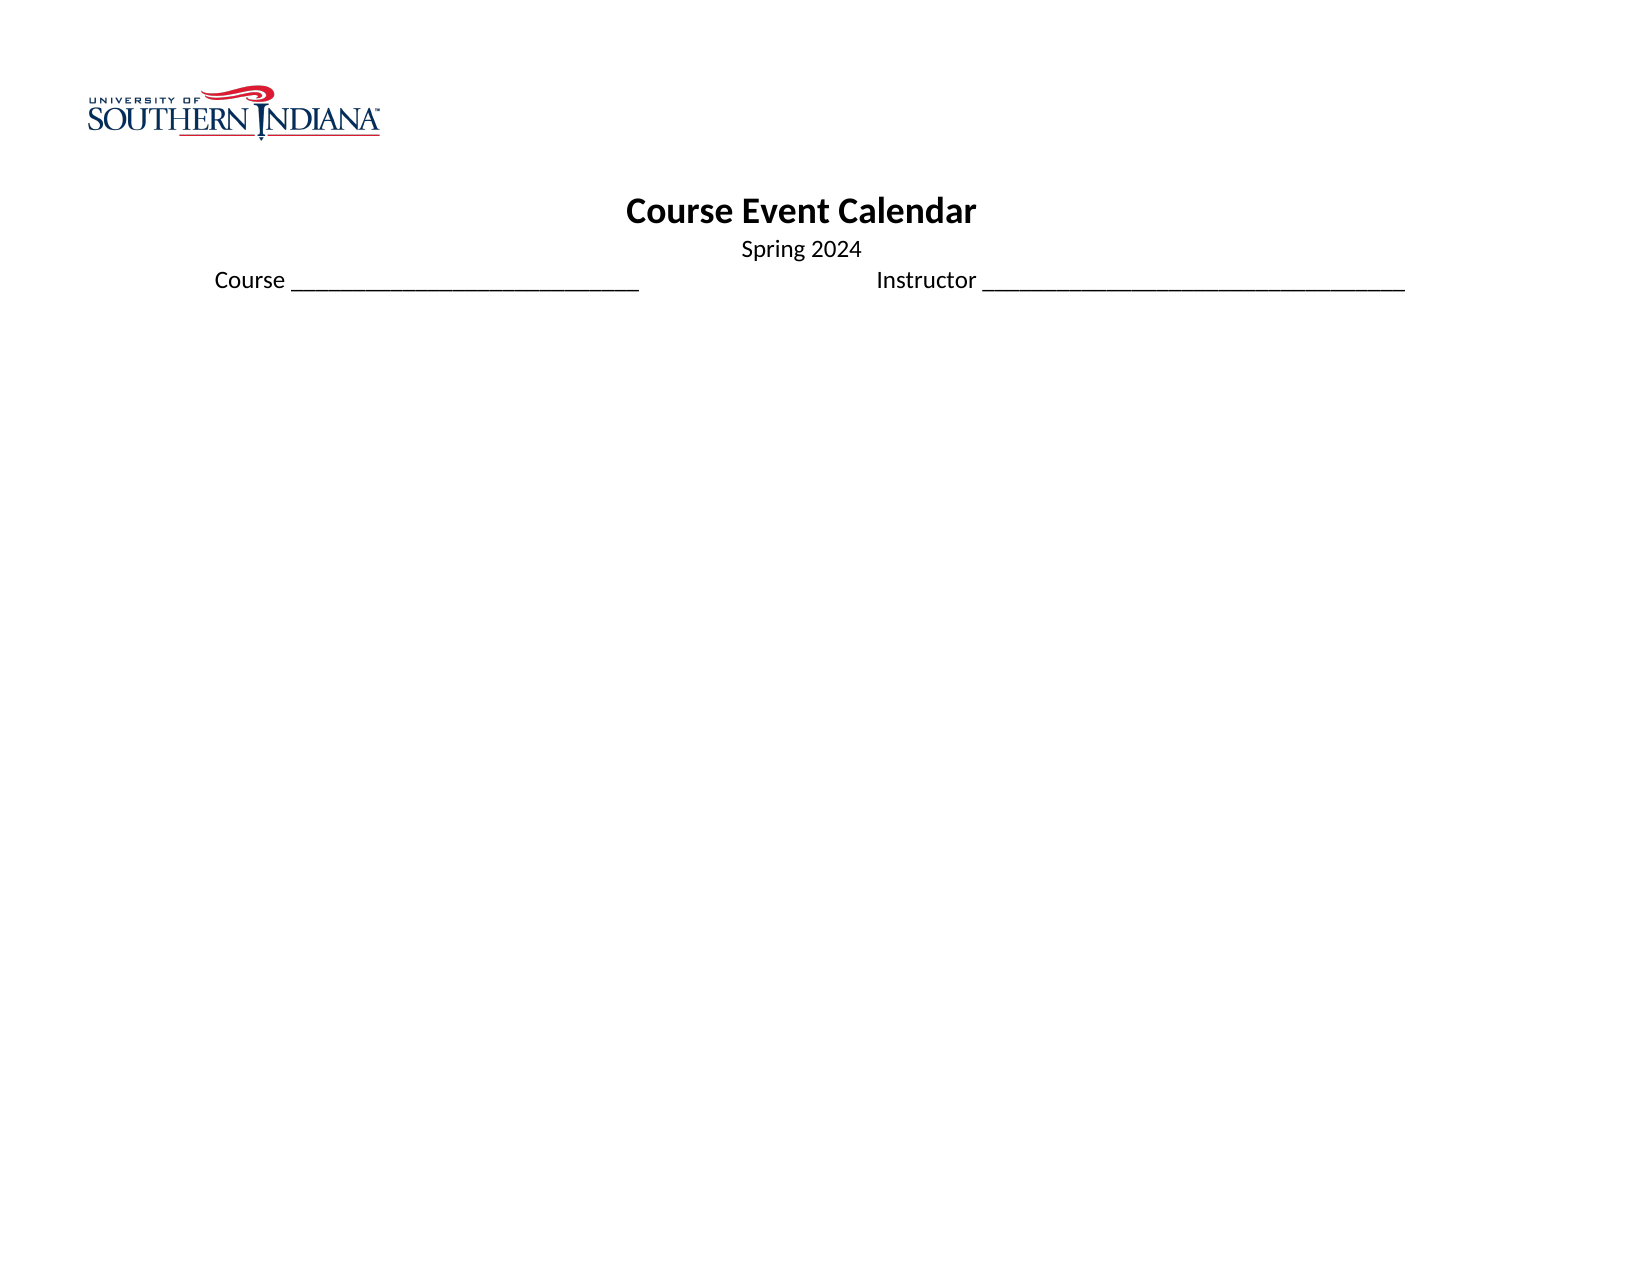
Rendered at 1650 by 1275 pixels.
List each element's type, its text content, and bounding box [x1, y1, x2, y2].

text Course Event Calendar [28, 187, 1575, 233]
picture [75, 75, 394, 152]
text Spring 2024 [28, 233, 1575, 264]
text Course ____________________________ Instructor __________________________________ [28, 264, 1575, 294]
